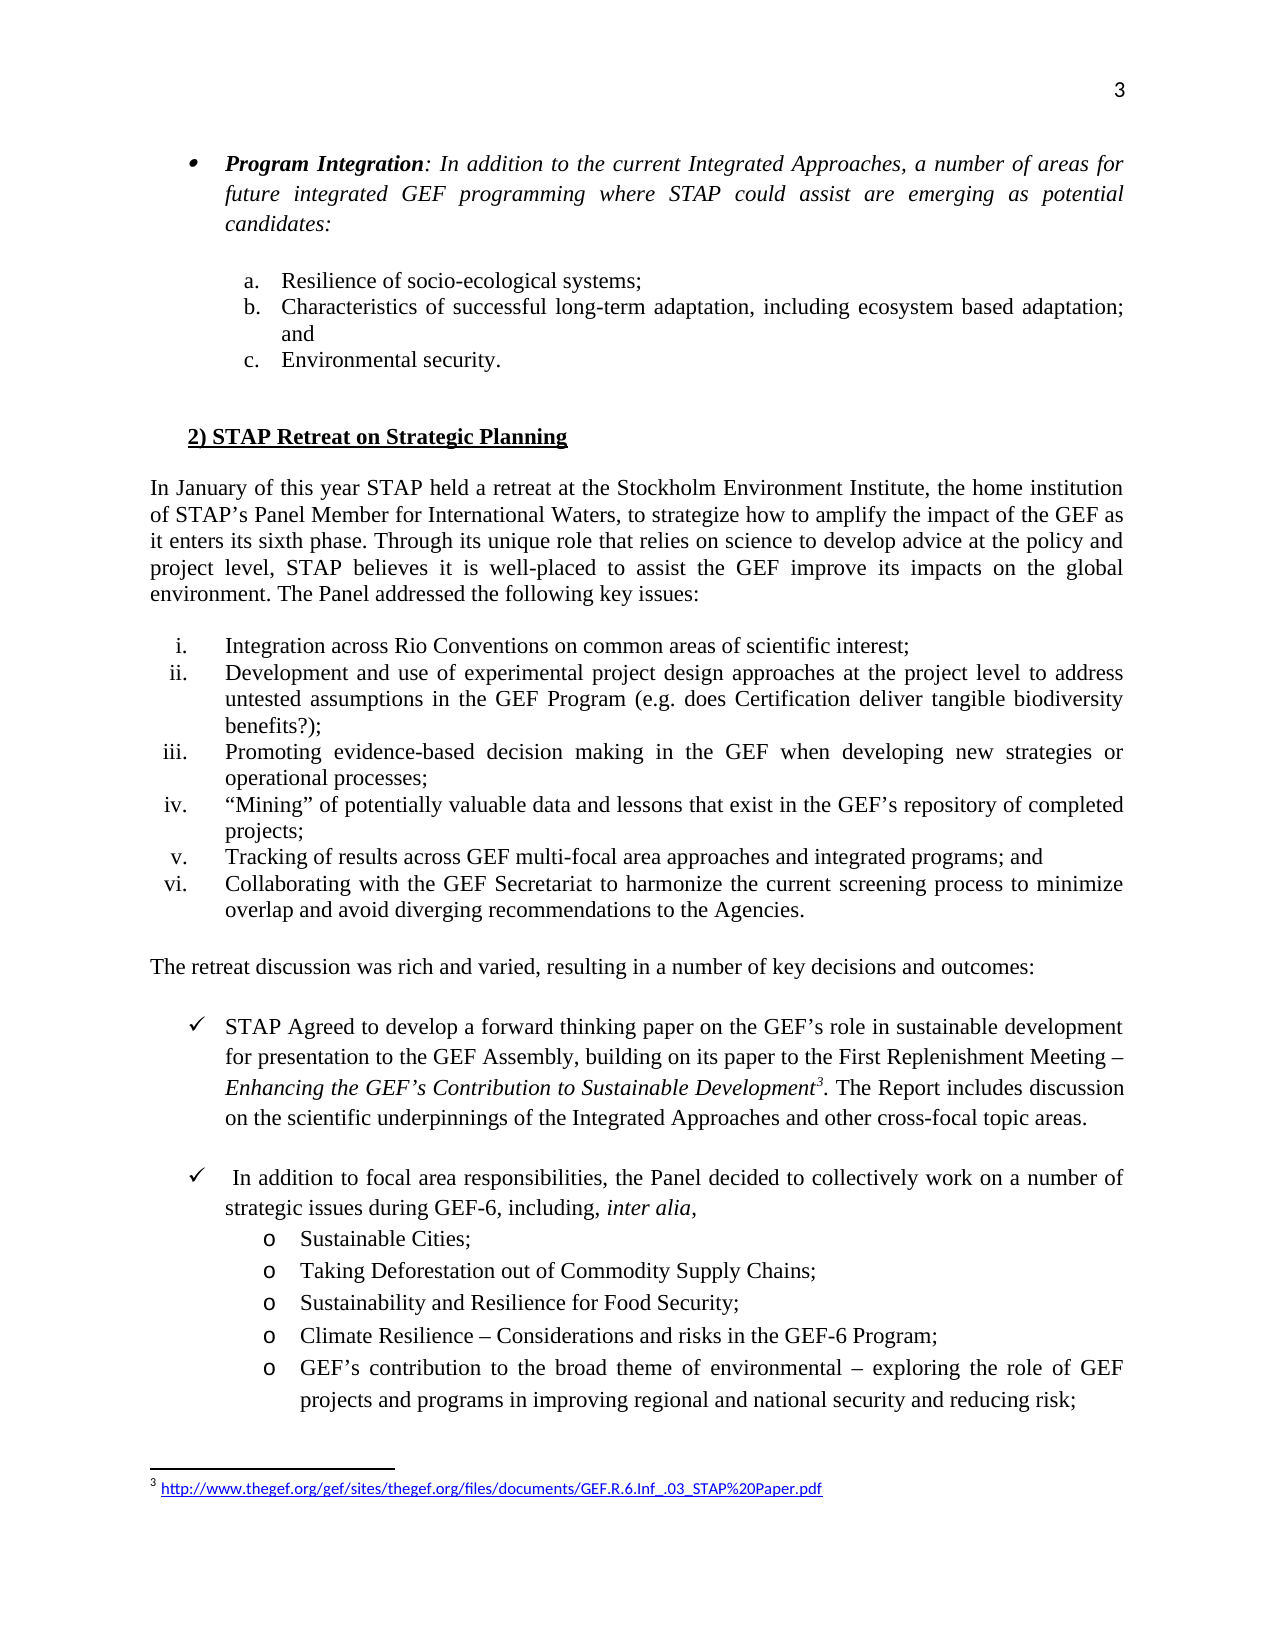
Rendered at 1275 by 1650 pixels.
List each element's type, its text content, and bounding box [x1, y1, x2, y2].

list Climate Resilience – Considerations and risks in the GEF-6 Program; [262, 1322, 1125, 1350]
list In addition to focal area responsibilities, the Panel decided to collectively work on a number of strategic issues during GEF-6, including, inter alia, [187, 1164, 1125, 1221]
list Sustainable Cities; [262, 1224, 1125, 1253]
list Sustainability and Resilience for Food Security; [262, 1289, 1125, 1318]
list Promoting evidence-based decision making in the GEF when developing new strategies or operational processes; [187, 738, 1125, 791]
text In January of this year STAP held a retreat at the Stockholm Environment Institute, the home institution of STAP’s Panel Member for International Waters, to strategize how to amplify the impact of the GEF as it enters its sixth phase. Through its unique role that relies on science to develop advice at the policy and project level, STAP believes it is well-placed to assist the GEF improve its impacts on the global environment. The Panel addressed the following key issues: [150, 474, 1125, 606]
list Taking Deforestation out of Commodity Supply Chains; [262, 1257, 1125, 1285]
list Development and use of experimental project design approaches at the project level to address untested assumptions in the GEF Program (e.g. does Certification deliver tangible biodiversity benefits?); [187, 659, 1125, 738]
list Integration across Rio Conventions on common areas of scientific interest; [187, 633, 1125, 659]
text 2) STAP Retreat on Strategic Planning [187, 423, 1125, 450]
list Environmental security. [244, 346, 1125, 372]
text The retreat discussion was rich and varied, resulting in a number of key decisions and outcomes: [150, 953, 1125, 979]
list Tracking of results across GEF multi-focal area approaches and integrated programs; and [187, 843, 1125, 870]
list Resilience of socio-ecological systems; [244, 267, 1125, 293]
list STAP Agreed to develop a forward thinking paper on the GEF’s role in sustainable development for presentation to the GEF Assembly, building on its paper to the First Replenishment Meeting – Enhancing the GEF’s Contribution to Sustainable Development. The Report includes discussion on the scientific underpinnings of the Integrated Approaches and other cross-focal topic areas. [187, 1013, 1125, 1130]
list “Mining” of potentially valuable data and lessons that exist in the GEF’s repository of completed projects; [187, 791, 1125, 843]
list Characteristics of successful long-term adaptation, including ecosystem based adaptation; and [244, 293, 1125, 346]
list GEF’s contribution to the broad theme of environmental – exploring the role of GEF projects and programs in improving regional and national security and reducing risk; [262, 1354, 1125, 1413]
list Collaborating with the GEF Secretariat to harmonize the current screening process to minimize overlap and avoid diverging recommendations to the Agencies. [187, 870, 1125, 922]
list Program Integration: In addition to the current Integrated Approaches, a number of areas for future integrated GEF programming where STAP could assist are emerging as potential candidates: [187, 150, 1125, 237]
